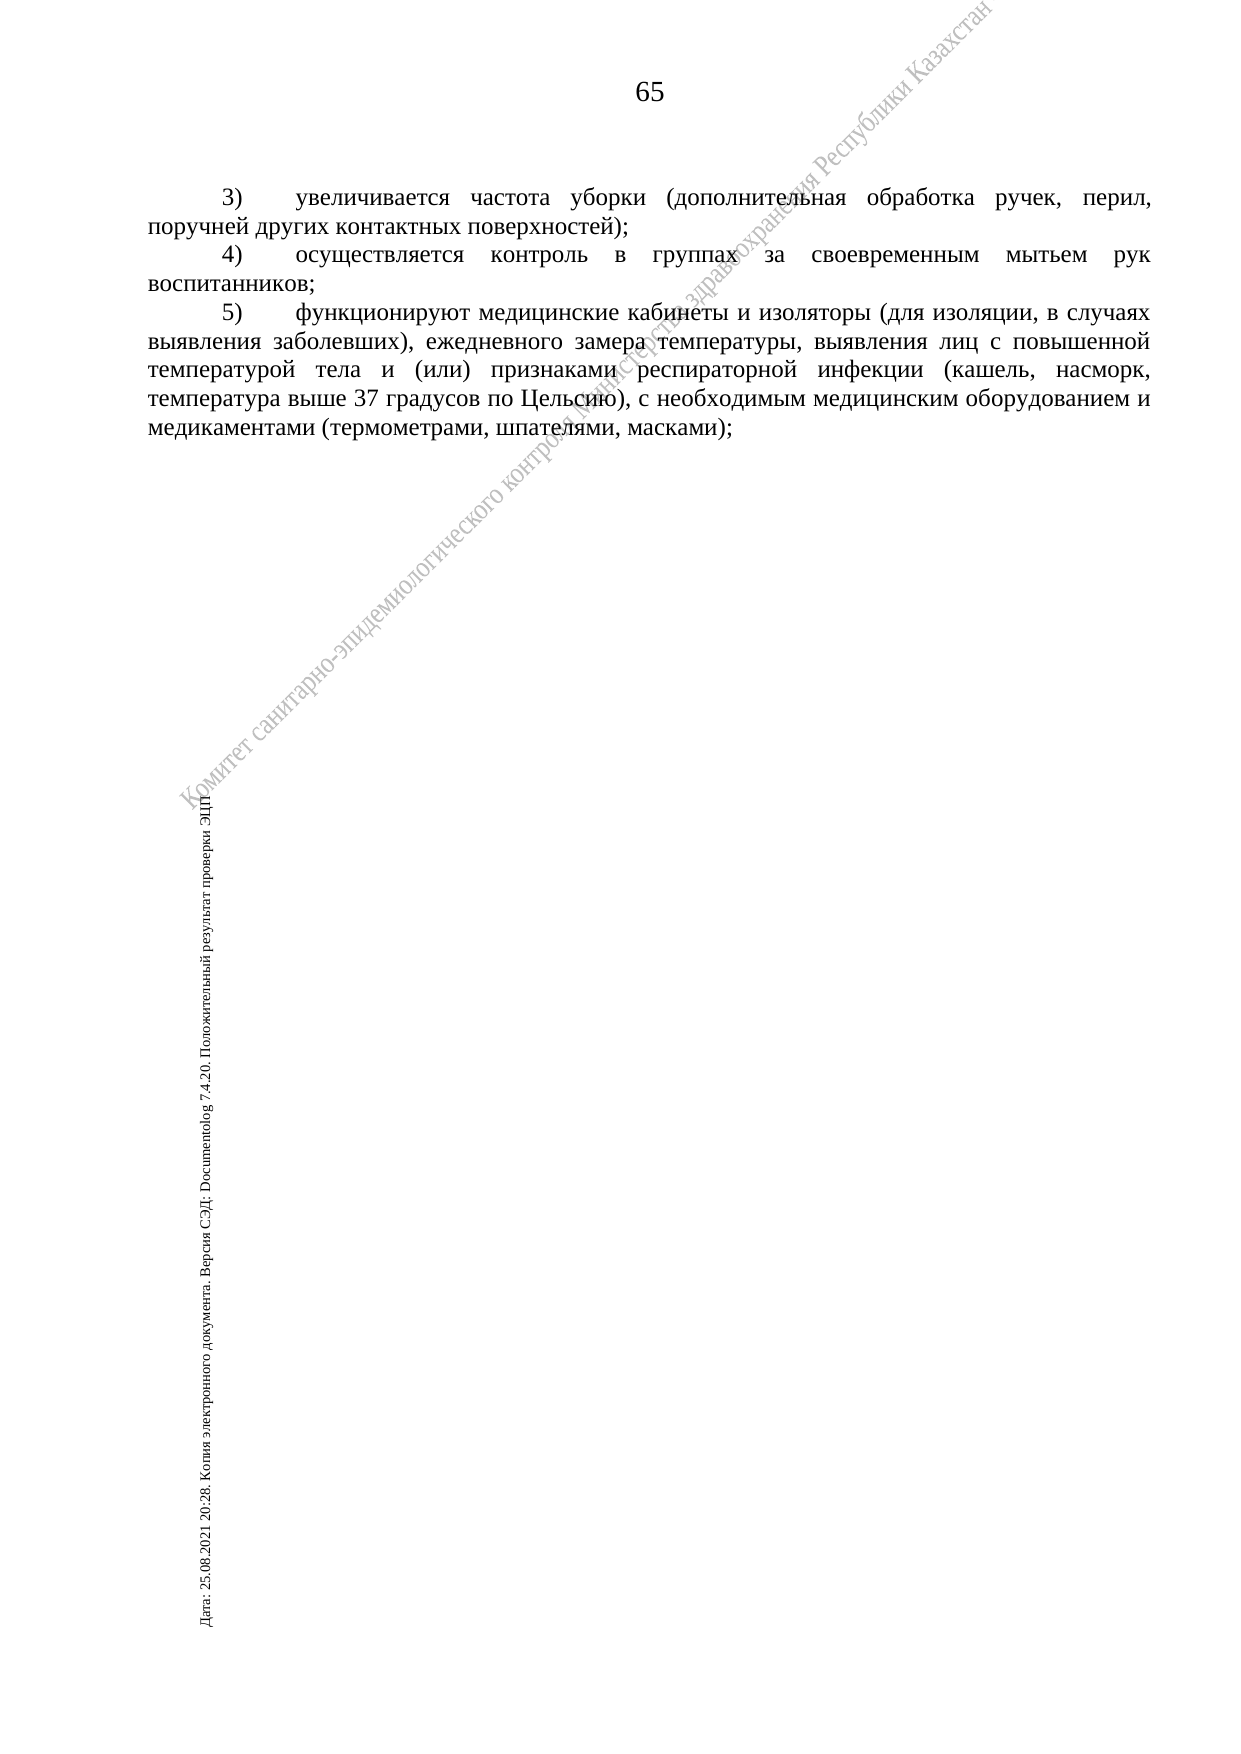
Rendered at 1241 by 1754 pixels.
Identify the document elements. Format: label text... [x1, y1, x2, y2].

list увеличивается частота уборки (дополнительная обработка ручек, перил, поручней других контактных поверхностей); [148, 182, 1152, 239]
list функционируют медицинские кабинеты и изоляторы (для изоляции, в случаях выявления заболевших), ежедневного замера температуры, выявления лиц с повышенной температурой тела и (или) признаками респираторной инфекции (кашель, насморк, температура выше 37 градусов по Цельсию), с необходимым медицинским оборудованием и медикаментами (термометрами, шпателями, масками); [148, 297, 1152, 441]
list осуществляется контроль в группах за своевременным мытьем рук воспитанников; [148, 239, 1152, 297]
